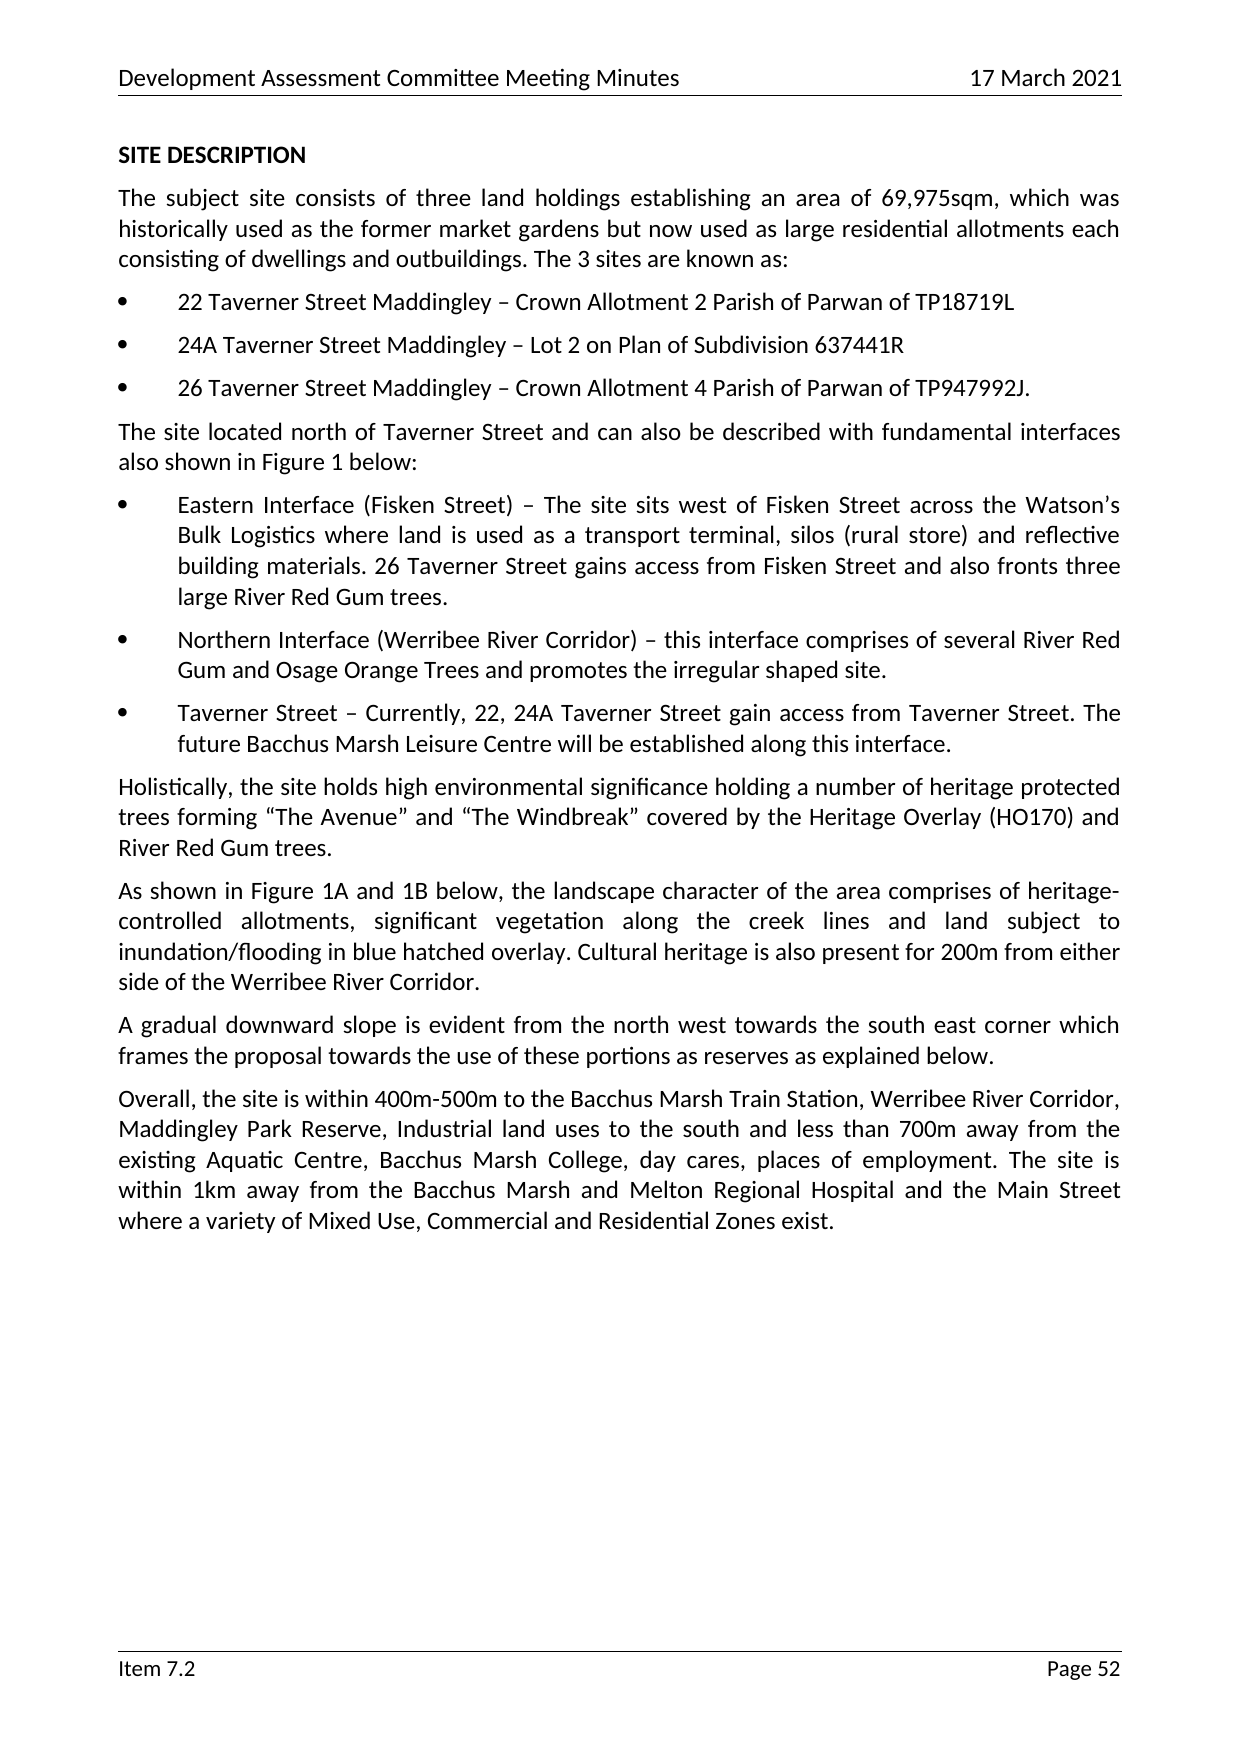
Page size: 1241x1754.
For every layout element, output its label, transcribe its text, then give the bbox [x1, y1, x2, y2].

text Site Description [118, 139, 1122, 170]
text  22 Taverner Street Maddingley – Crown Allotment 2 Parish of Parwan of TP18719L [118, 287, 1122, 317]
text  Eastern Interface (Fisken Street) – The site sits west of Fisken Street across the Watson’s Bulk Logistics where land is used as a transport terminal, silos (rural store) and reflective building materials. 26 Taverner Street gains access from Fisken Street and also fronts three large River Red Gum trees. [118, 489, 1122, 611]
text Holistically, the site holds high environmental significance holding a number of heritage protected trees forming “The Avenue” and “The Windbreak” covered by the Heritage Overlay (HO170) and River Red Gum trees. [118, 771, 1122, 862]
text A gradual downward slope is evident from the north west towards the south east corner which frames the proposal towards the use of these portions as reserves as explained below. [118, 1009, 1122, 1071]
text The subject site consists of three land holdings establishing an area of 69,975sqm, which was historically used as the former market gardens but now used as large residential allotments each consisting of dwellings and outbuildings. The 3 sites are known as: [118, 182, 1122, 274]
text  24A Taverner Street Maddingley – Lot 2 on Plan of Subdivision 637441R [118, 329, 1122, 360]
text  Northern Interface (Werribee River Corridor) – this interface comprises of several River Red Gum and Osage Orange Trees and promotes the irregular shaped site. [118, 624, 1122, 685]
text The site located north of Taverner Street and can also be described with fundamental interfaces also shown in Figure 1 below: [118, 416, 1122, 477]
text  Taverner Street – Currently, 22, 24A Taverner Street gain access from Taverner Street. The future Bacchus Marsh Leisure Centre will be established along this interface. [118, 697, 1122, 758]
text  26 Taverner Street Maddingley – Crown Allotment 4 Parish of Parwan of TP947992J. [118, 373, 1122, 403]
text As shown in Figure 1A and 1B below, the landscape character of the area comprises of heritage-controlled allotments, significant vegetation along the creek lines and land subject to inundation/flooding in blue hatched overlay. Cultural heritage is also present for 200m from either side of the Werribee River Corridor. [118, 875, 1122, 997]
text Overall, the site is within 400m-500m to the Bacchus Marsh Train Station, Werribee River Corridor, Maddingley Park Reserve, Industrial land uses to the south and less than 700m away from the existing Aquatic Centre, Bacchus Marsh College, day cares, places of employment. The site is within 1km away from the Bacchus Marsh and Melton Regional Hospital and the Main Street where a variety of Mixed Use, Commercial and Residential Zones exist. [118, 1083, 1122, 1236]
